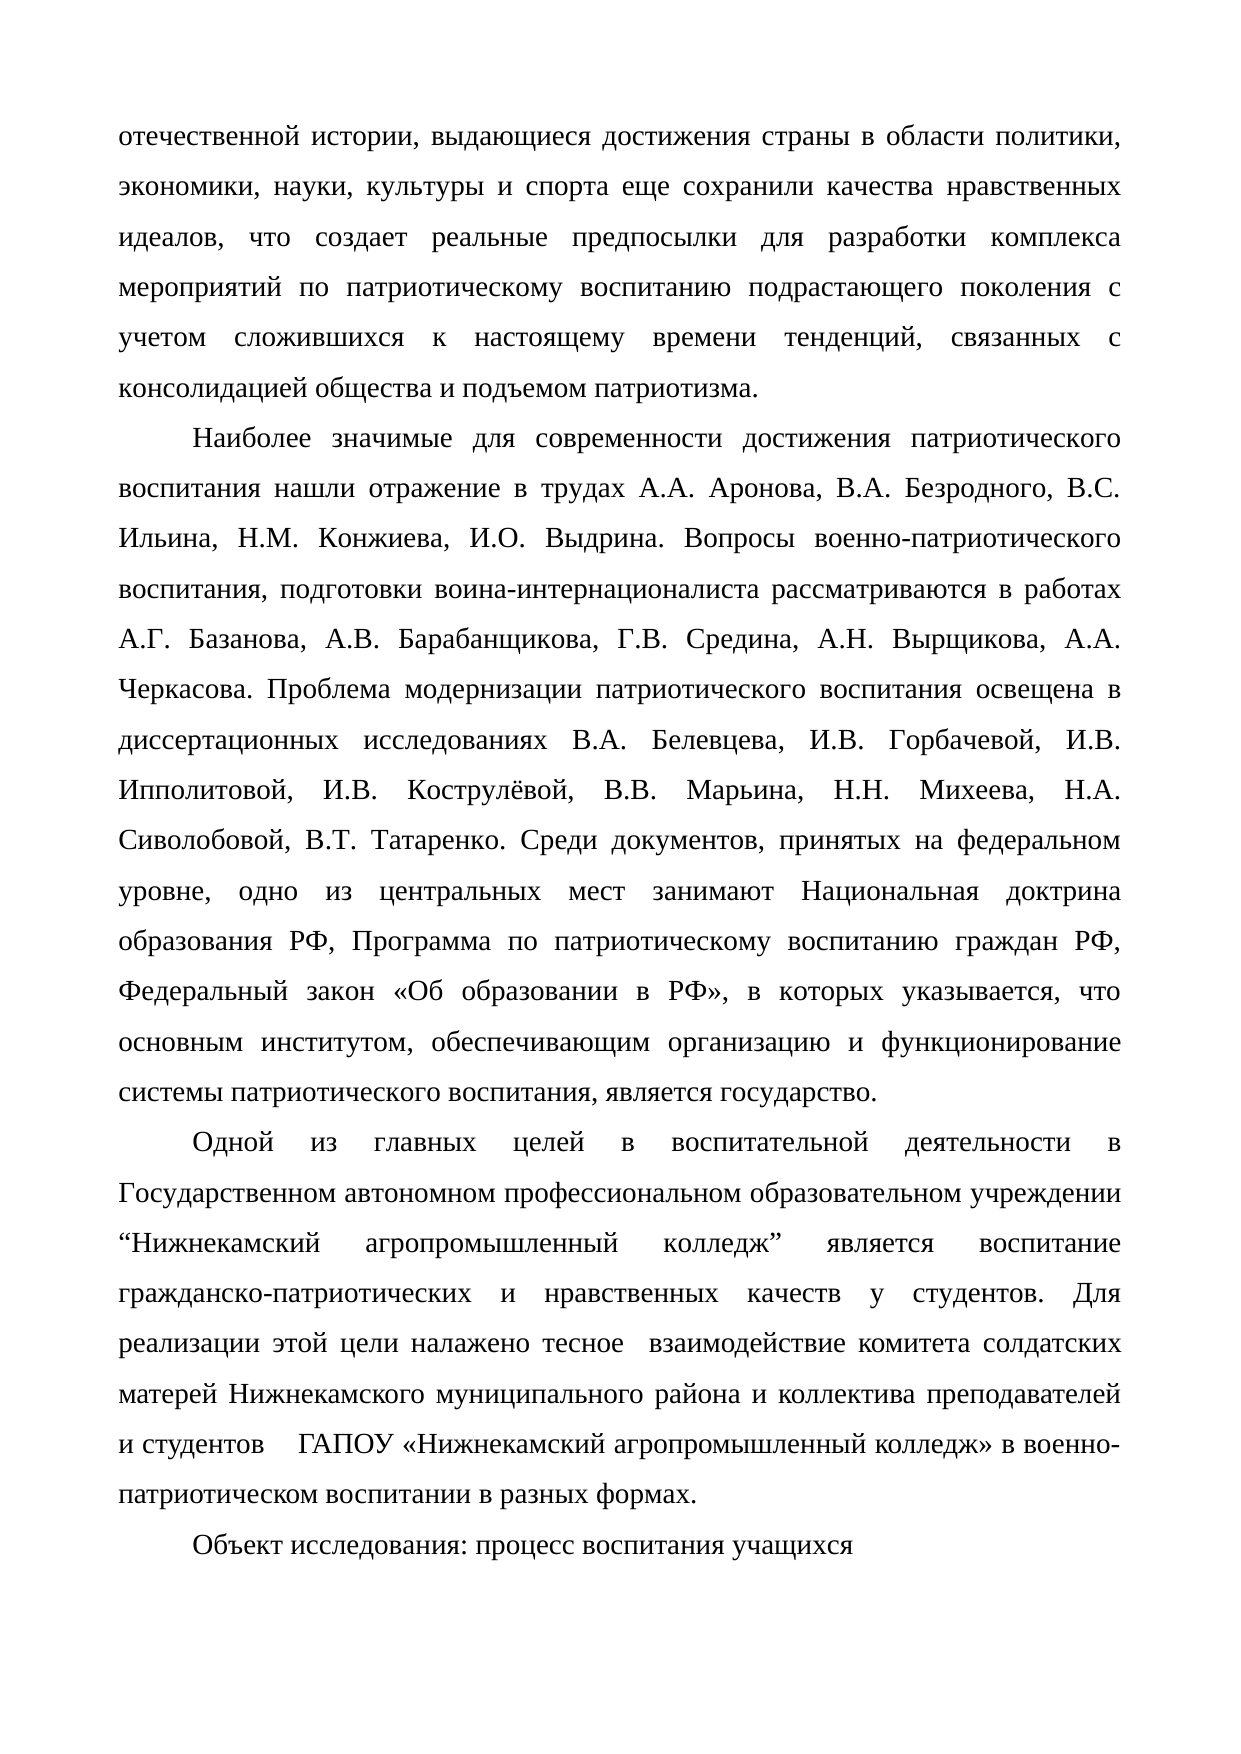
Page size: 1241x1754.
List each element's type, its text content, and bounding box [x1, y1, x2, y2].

text Объект исследования: процесс воспитания учащихся [118, 1527, 1122, 1560]
text Наиболее значимые для современности достижения патриотического воспитания нашли отражение в трудах А.А. Аронова, В.А. Безродного, В.С. Ильина, Н.М. Конжиева, И.О. Выдрина. Вопросы военно-патриотического воспитания, подготовки воина-интернационалиста рассматриваются в работах А.Г. Базанова, А.В. Барабанщикова, Г.В. Средина, А.Н. Вырщикова, А.А. Черкасова. Проблема модернизации патриотического воспитания освещена в диссертационных исследованиях В.А. Белевцева, И.В. Горбачевой, И.В. Ипполитовой, И.В. Кострулёвой, В.В. Марьина, Н.Н. Михеева, Н.А. Сиволобовой, В.Т. Татаренко. Среди документов, принятых на федеральном уровне, одно из центральных мест занимают Национальная доктрина образования РФ, Программа по патриотическому воспитанию граждан РФ, Федеральный закон «Об образовании в РФ», в которых указывается, что основным институтом, обеспечивающим организацию и функционирование системы патриотического воспитания, является государство. [118, 420, 1122, 1108]
text Одной из главных целей в воспитательной деятельности в Государственном автономном профессиональном образовательном учреждении “Нижнекамский агропромышленный колледж” является воспитание гражданско-патриотических и нравственных качеств у студентов. Для реализации этой цели налажено тесное взаимодействие комитета солдатских матерей Нижнекамского муниципального района и коллектива преподавателей и студентов ГАПОУ «Нижнекамский агропромышленный колледж» в военно-патриотическом воспитании в разных формах. [118, 1124, 1122, 1510]
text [118, 118, 1122, 403]
